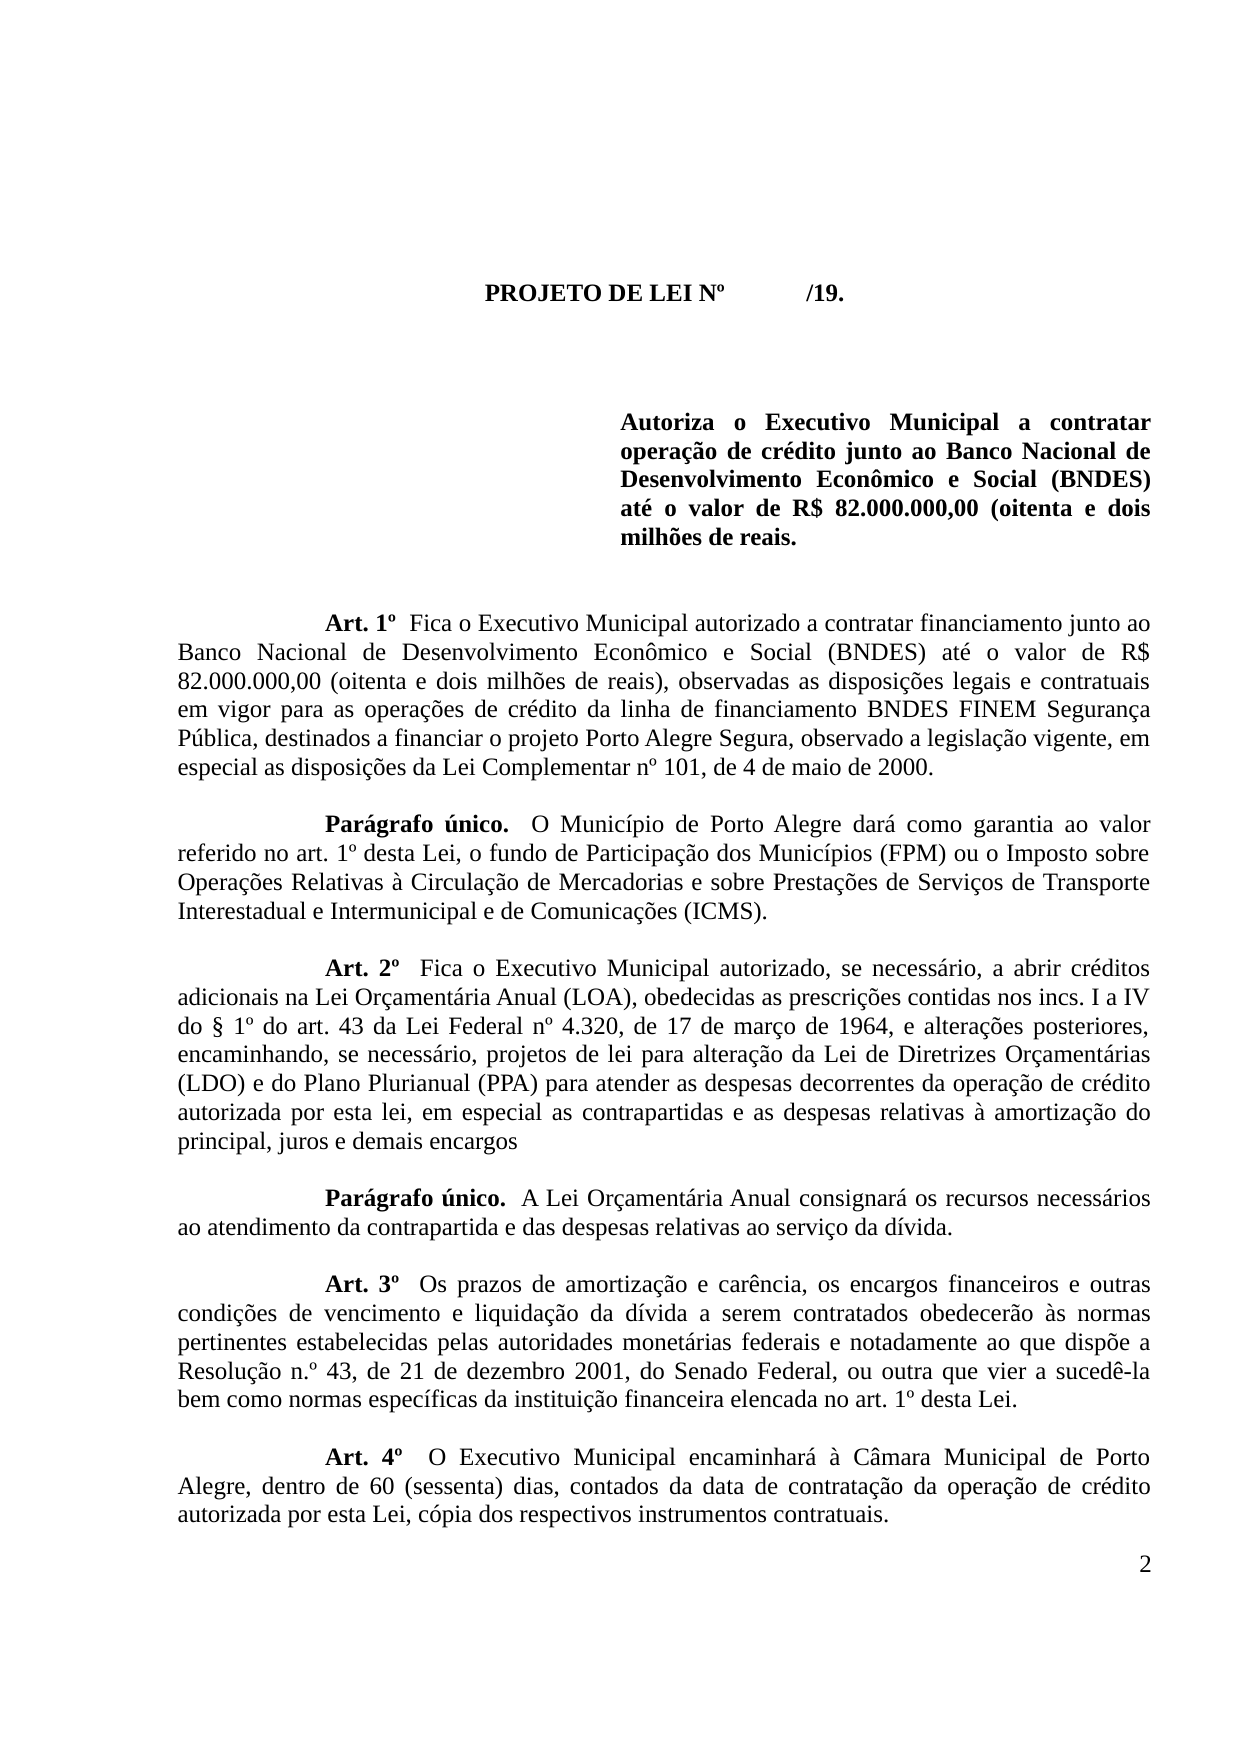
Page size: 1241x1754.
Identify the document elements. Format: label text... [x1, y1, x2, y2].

text Parágrafo único. A Lei Orçamentária Anual consignará os recursos necessários ao atendimento da contrapartida e das despesas relativas ao serviço da dívida. [177, 1183, 1152, 1241]
text Autoriza o Executivo Municipal a contratar operação de crédito junto ao Banco Nacional de Desenvolvimento Econômico e Social (BNDES) até o valor de R$ 82.000.000,00 (oitenta e dois milhões de reais. [620, 407, 1152, 551]
text Art. 2º Fica o Executivo Municipal autorizado, se necessário, a abrir créditos adicionais na Lei Orçamentária Anual (LOA), obedecidas as prescrições contidas nos incs. I a IV do § 1º do art. 43 da Lei Federal nº 4.320, de 17 de março de 1964, e alterações posteriores, encaminhando, se necessário, projetos de lei para alteração da Lei de Diretrizes Orçamentárias (LDO) e do Plano Plurianual (PPA) para atender as despesas decorrentes da operação de crédito autorizada por esta lei, em especial as contrapartidas e as despesas relativas à amortização do principal, juros e demais encargos [177, 953, 1152, 1154]
text PROJETO DE LEI Nº /19. [177, 278, 1152, 306]
text Art. 4º O Executivo Municipal encaminhará à Câmara Municipal de Porto Alegre, dentro de 60 (sessenta) dias, contados da data de contratação da operação de crédito autorizada por esta Lei, cópia dos respectivos instrumentos contratuais. [177, 1442, 1152, 1528]
text Art. 3º Os prazos de amortização e carência, os encargos financeiros e outras condições de vencimento e liquidação da dívida a serem contratados obedecerão às normas pertinentes estabelecidas pelas autoridades monetárias federais e notadamente ao que dispõe a Resolução n.º 43, de 21 de dezembro 2001, do Senado Federal, ou outra que vier a sucedê-la bem como normas específicas da instituição financeira elencada no art. 1º desta Lei. [177, 1269, 1152, 1413]
text Parágrafo único. O Município de Porto Alegre dará como garantia ao valor referido no art. 1º desta Lei, o fundo de Participação dos Municípios (FPM) ou o Imposto sobre Operações Relativas à Circulação de Mercadorias e sobre Prestações de Serviços de Transporte Interestadual e Intermunicipal e de Comunicações (ICMS). [177, 809, 1152, 924]
text Art. 1º Fica o Executivo Municipal autorizado a contratar financiamento junto ao Banco Nacional de Desenvolvimento Econômico e Social (BNDES) até o valor de R$ 82.000.000,00 (oitenta e dois milhões de reais), observadas as disposições legais e contratuais em vigor para as operações de crédito da linha de financiamento BNDES FINEM Segurança Pública, destinados a financiar o projeto Porto Alegre Segura, observado a legislação vigente, em especial as disposições da Lei Complementar nº 101, de 4 de maio de 2000. [177, 608, 1152, 781]
